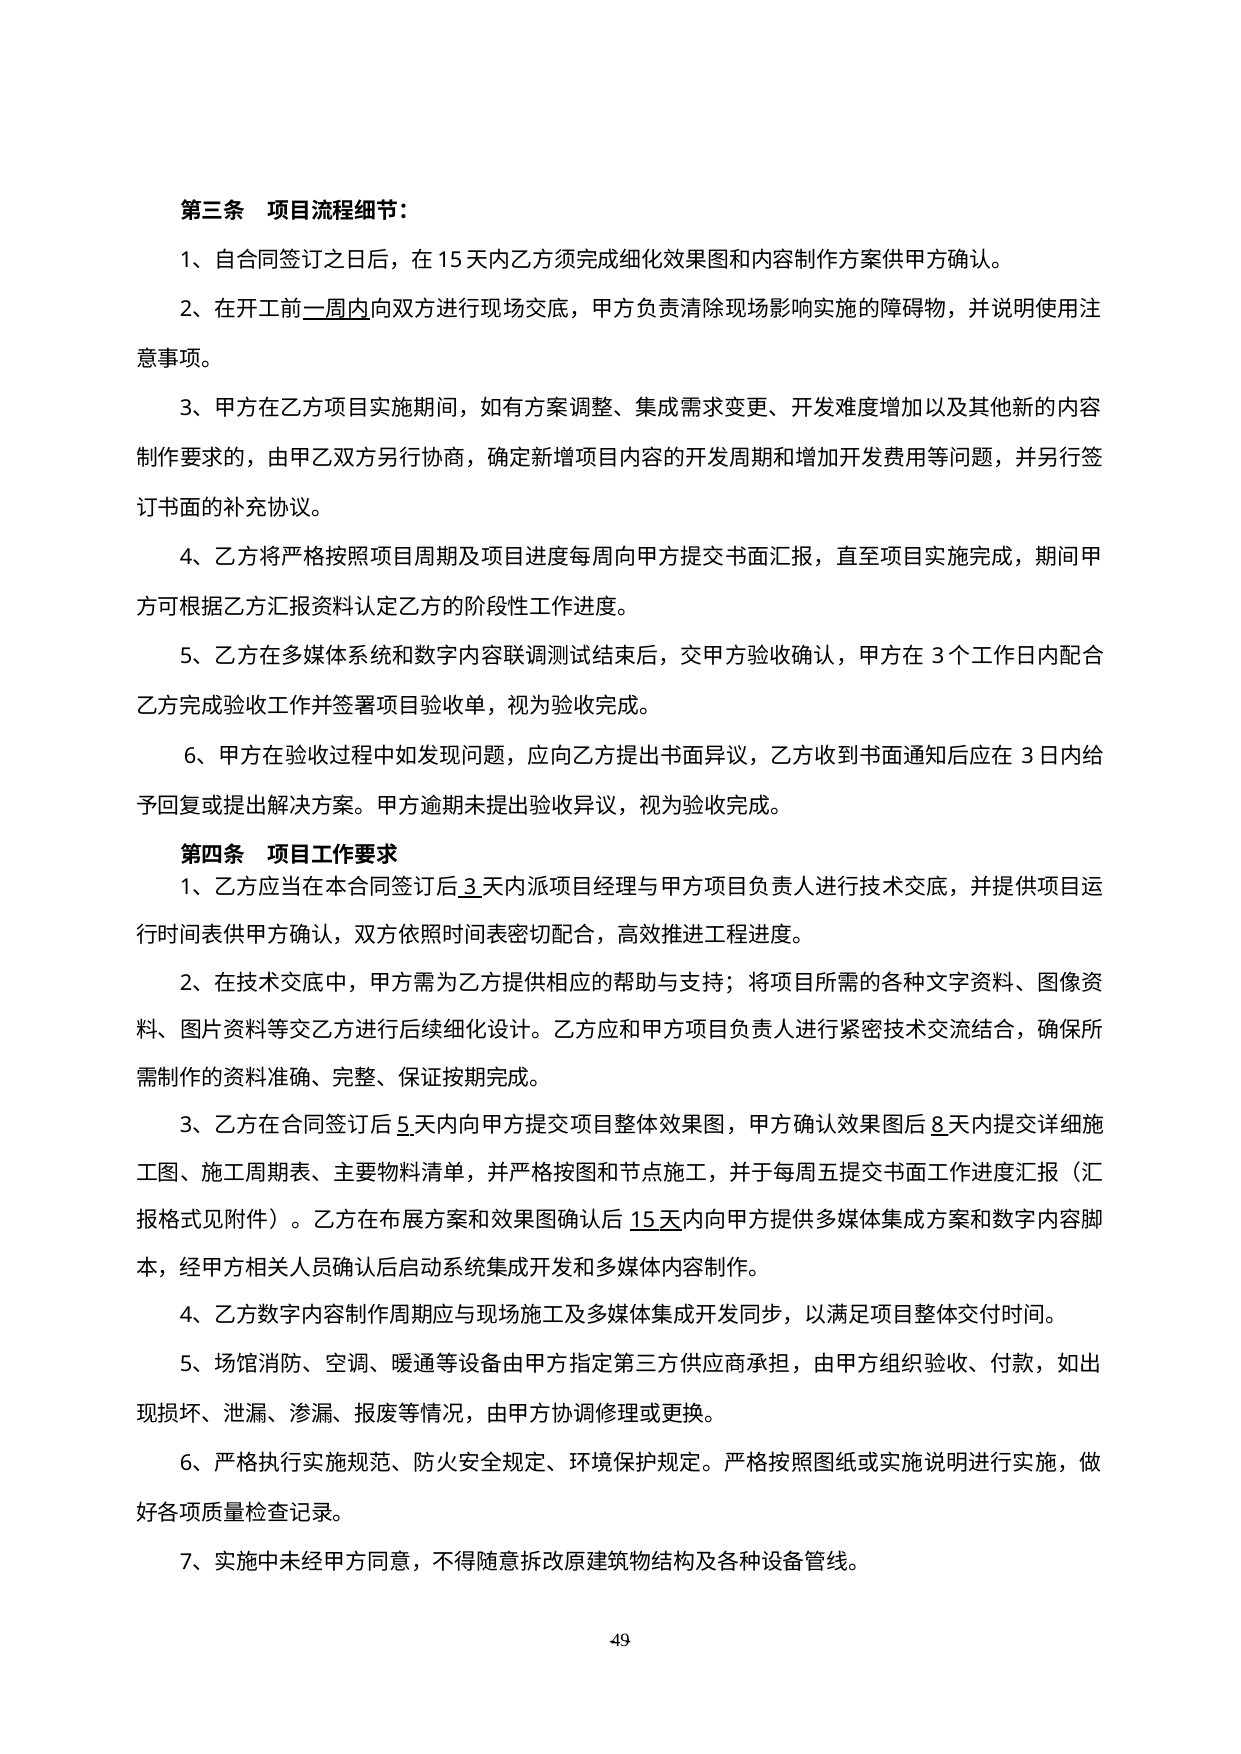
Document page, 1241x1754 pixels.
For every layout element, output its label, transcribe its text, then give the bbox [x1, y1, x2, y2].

list 在开工前一周内向双方进行现场交底，甲方负责清除现场影响实施的障碍物，并说明使用注意事项。 [136, 290, 1104, 373]
list 严格执行实施规范、防火安全规定、环境保护规定。严格按照图纸或实施说明进行实施，做好各项质量检查记录。 [136, 1444, 1104, 1527]
list 乙方应当在本合同签订后 3 天内派项目经理与甲方项目负责人进行技术交底，并提供项目运行时间表供甲方确认，双方依照时间表密切配合，高效推进工程进度。 [136, 869, 1104, 949]
list 项目工作要求 [136, 836, 1104, 869]
text 4、乙方将严格按照项目周期及项目进度每周向甲方提交书面汇报，直至项目实施完成，期间甲方可根据乙方汇报资料认定乙方的阶段性工作进度。 [136, 538, 1104, 622]
list 场馆消防、空调、暖通等设备由甲方指定第三方供应商承担，由甲方组织验收、付款，如出现损坏、泄漏、渗漏、报废等情况，由甲方协调修理或更换。 [136, 1345, 1104, 1428]
text 6、甲方在验收过程中如发现问题，应向乙方提出书面异议，乙方收到书面通知后应在3日内给予回复或提出解决方案。甲方逾期未提出验收异议，视为验收完成。 [136, 737, 1104, 820]
list 项目流程细节： [136, 192, 1104, 225]
list 在技术交底中，甲方需为乙方提供相应的帮助与支持；将项目所需的各种文字资料、图像资料、图片资料等交乙方进行后续细化设计。乙方应和甲方项目负责人进行紧密技术交流结合，确保所需制作的资料准确、完整、保证按期完成。 [136, 964, 1104, 1091]
text 5、乙方在多媒体系统和数字内容联调测试结束后，交甲方验收确认，甲方在3个工作日内配合乙方完成验收工作并签署项目验收单，视为验收完成。 [136, 638, 1104, 721]
list 乙方在合同签订后5天内向甲方提交项目整体效果图，甲方确认效果图后8天内提交详细施工图、施工周期表、主要物料清单，并严格按图和节点施工，并于每周五提交书面工作进度汇报（汇报格式见附件）。乙方在布展方案和效果图确认后15天内向甲方提供多媒体集成方案和数字内容脚本，经甲方相关人员确认后启动系统集成开发和多媒体内容制作。 [136, 1107, 1104, 1281]
list 自合同签订之日后，在15天内乙方须完成细化效果图和内容制作方案供甲方确认。 [136, 241, 1104, 274]
list 甲方在乙方项目实施期间，如有方案调整、集成需求变更、开发难度增加以及其他新的内容制作要求的，由甲乙双方另行协商，确定新增项目内容的开发周期和增加开发费用等问题，并另行签订书面的补充协议。 [136, 389, 1104, 523]
list 实施中未经甲方同意，不得随意拆改原建筑物结构及各种设备管线。 [136, 1543, 1104, 1577]
list 乙方数字内容制作周期应与现场施工及多媒体集成开发同步，以满足项目整体交付时间。 [136, 1297, 1104, 1329]
